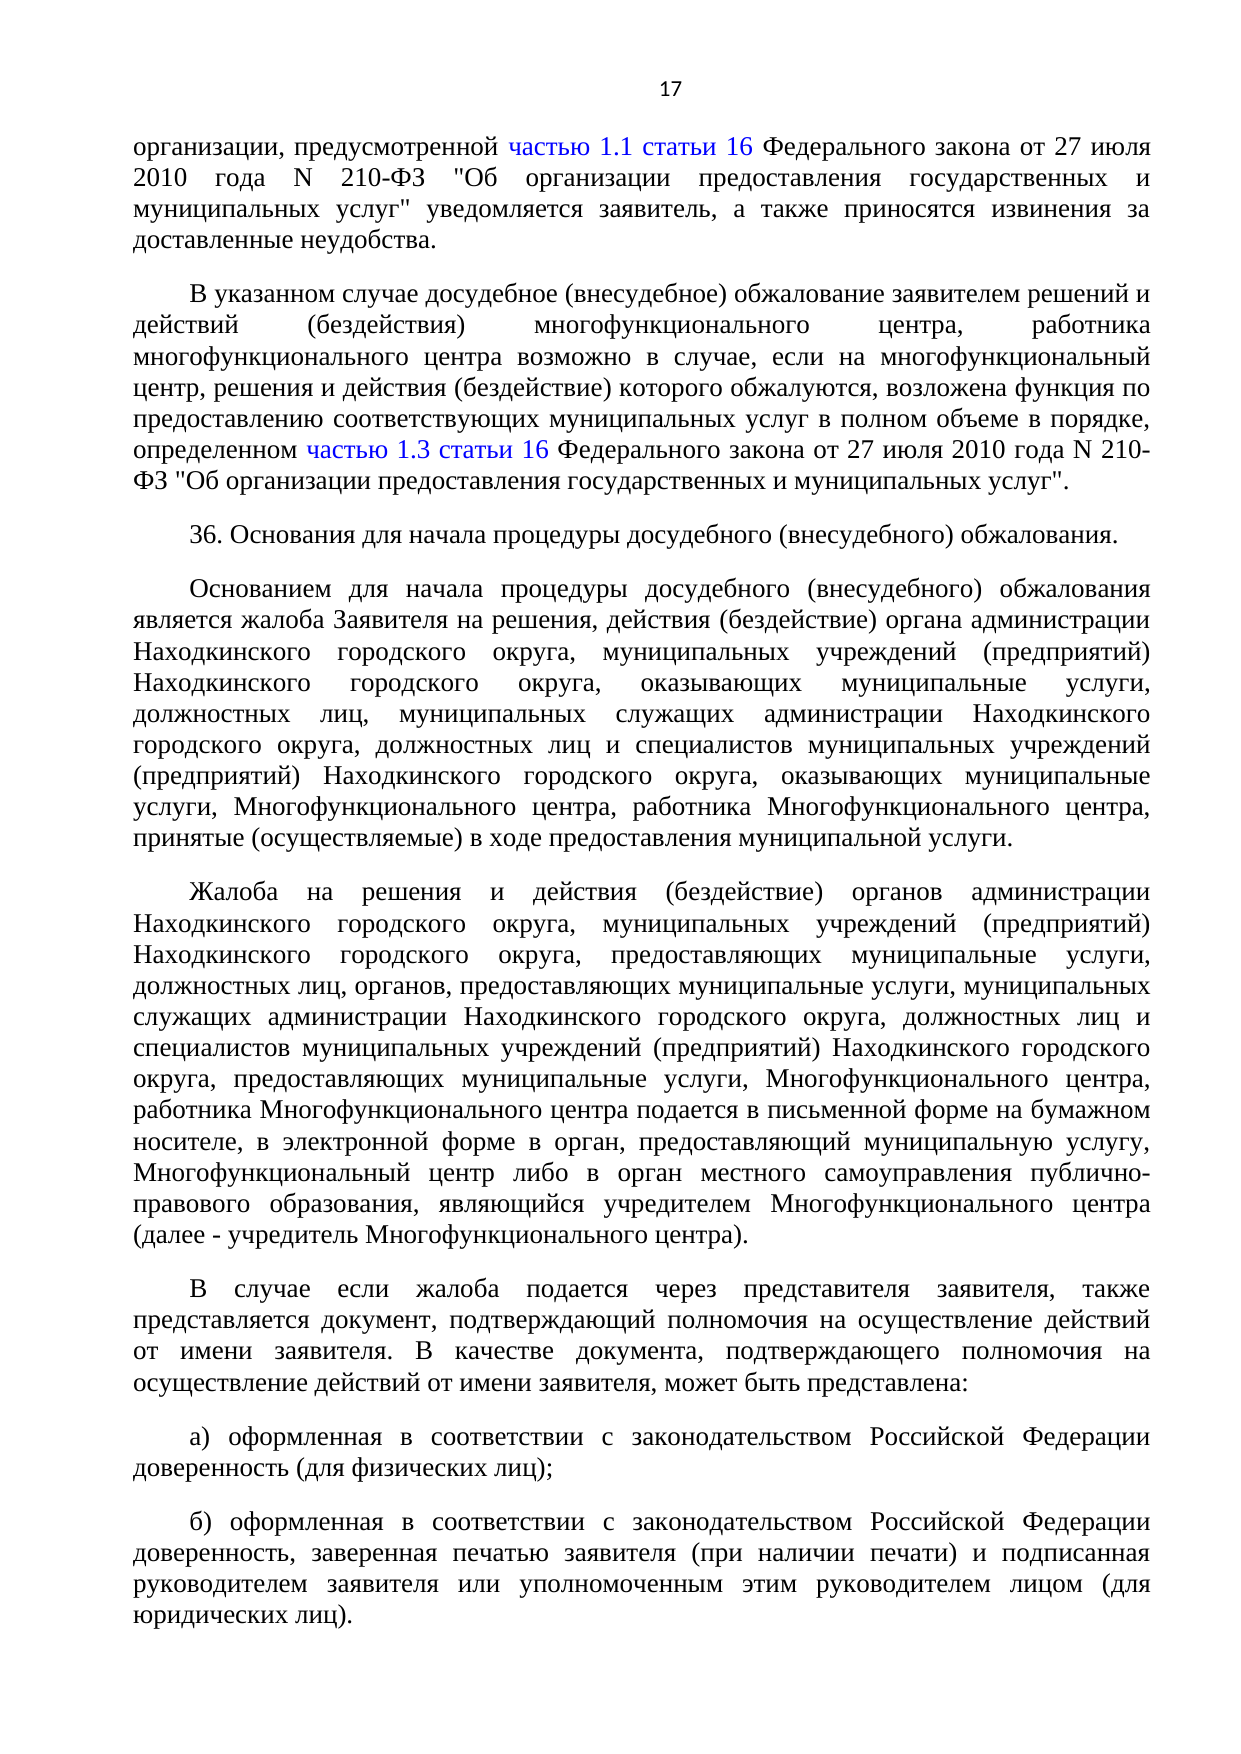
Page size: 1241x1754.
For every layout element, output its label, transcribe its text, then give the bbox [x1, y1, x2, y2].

text В случае если жалоба подается через представителя заявителя, также представляется документ, подтверждающий полномочия на осуществление действий от имени заявителя. В качестве документа, подтверждающего полномочия на осуществление действий от имени заявителя, может быть представлена: [133, 1272, 1152, 1397]
text 36. Основания для начала процедуры досудебного (внесудебного) обжалования. [133, 518, 1152, 549]
text В указанном случае досудебное (внесудебное) обжалование заявителем решений и действий (бездействия) многофункционального центра, работника многофункционального центра возможно в случае, если на многофункциональный центр, решения и действия (бездействие) которого обжалуются, возложена функция по предоставлению соответствующих муниципальных услуг в полном объеме в порядке, определенном частью 1.3 статьи 16 Федерального закона от 27 июля 2010 года N 210-ФЗ "Об организации предоставления государственных и муниципальных услуг". [133, 277, 1152, 495]
text Основанием для начала процедуры досудебного (внесудебного) обжалования является жалоба Заявителя на решения, действия (бездействие) органа администрации Находкинского городского округа, муниципальных учреждений (предприятий) Находкинского городского округа, оказывающих муниципальные услуги, должностных лиц, муниципальных служащих администрации Находкинского городского округа, должностных лиц и специалистов муниципальных учреждений (предприятий) Находкинского городского округа, оказывающих муниципальные услуги, Многофункционального центра, работника Многофункционального центра, принятые (осуществляемые) в ходе предоставления муниципальной услуги. [133, 572, 1152, 853]
text а) оформленная в соответствии с законодательством Российской Федерации доверенность (для физических лиц); [133, 1420, 1152, 1482]
text Жалоба на решения и действия (бездействие) органов администрации Находкинского городского округа, муниципальных учреждений (предприятий) Находкинского городского округа, предоставляющих муниципальные услуги, должностных лиц, органов, предоставляющих муниципальные услуги, муниципальных служащих администрации Находкинского городского округа, должностных лиц и специалистов муниципальных учреждений (предприятий) Находкинского городского округа, предоставляющих муниципальные услуги, Многофункционального центра, работника Многофункционального центра подается в письменной форме на бумажном носителе, в электронной форме в орган, предоставляющий муниципальную услугу, Многофункциональный центр либо в орган местного самоуправления публично-правового образования, являющийся учредителем Многофункционального центра (далее - учредитель Многофункционального центра). [133, 876, 1152, 1249]
text б) оформленная в соответствии с законодательством Российской Федерации доверенность, заверенная печатью заявителя (при наличии печати) и подписанная руководителем заявителя или уполномоченным этим руководителем лицом (для юридических лиц). [133, 1505, 1152, 1629]
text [133, 130, 1152, 254]
